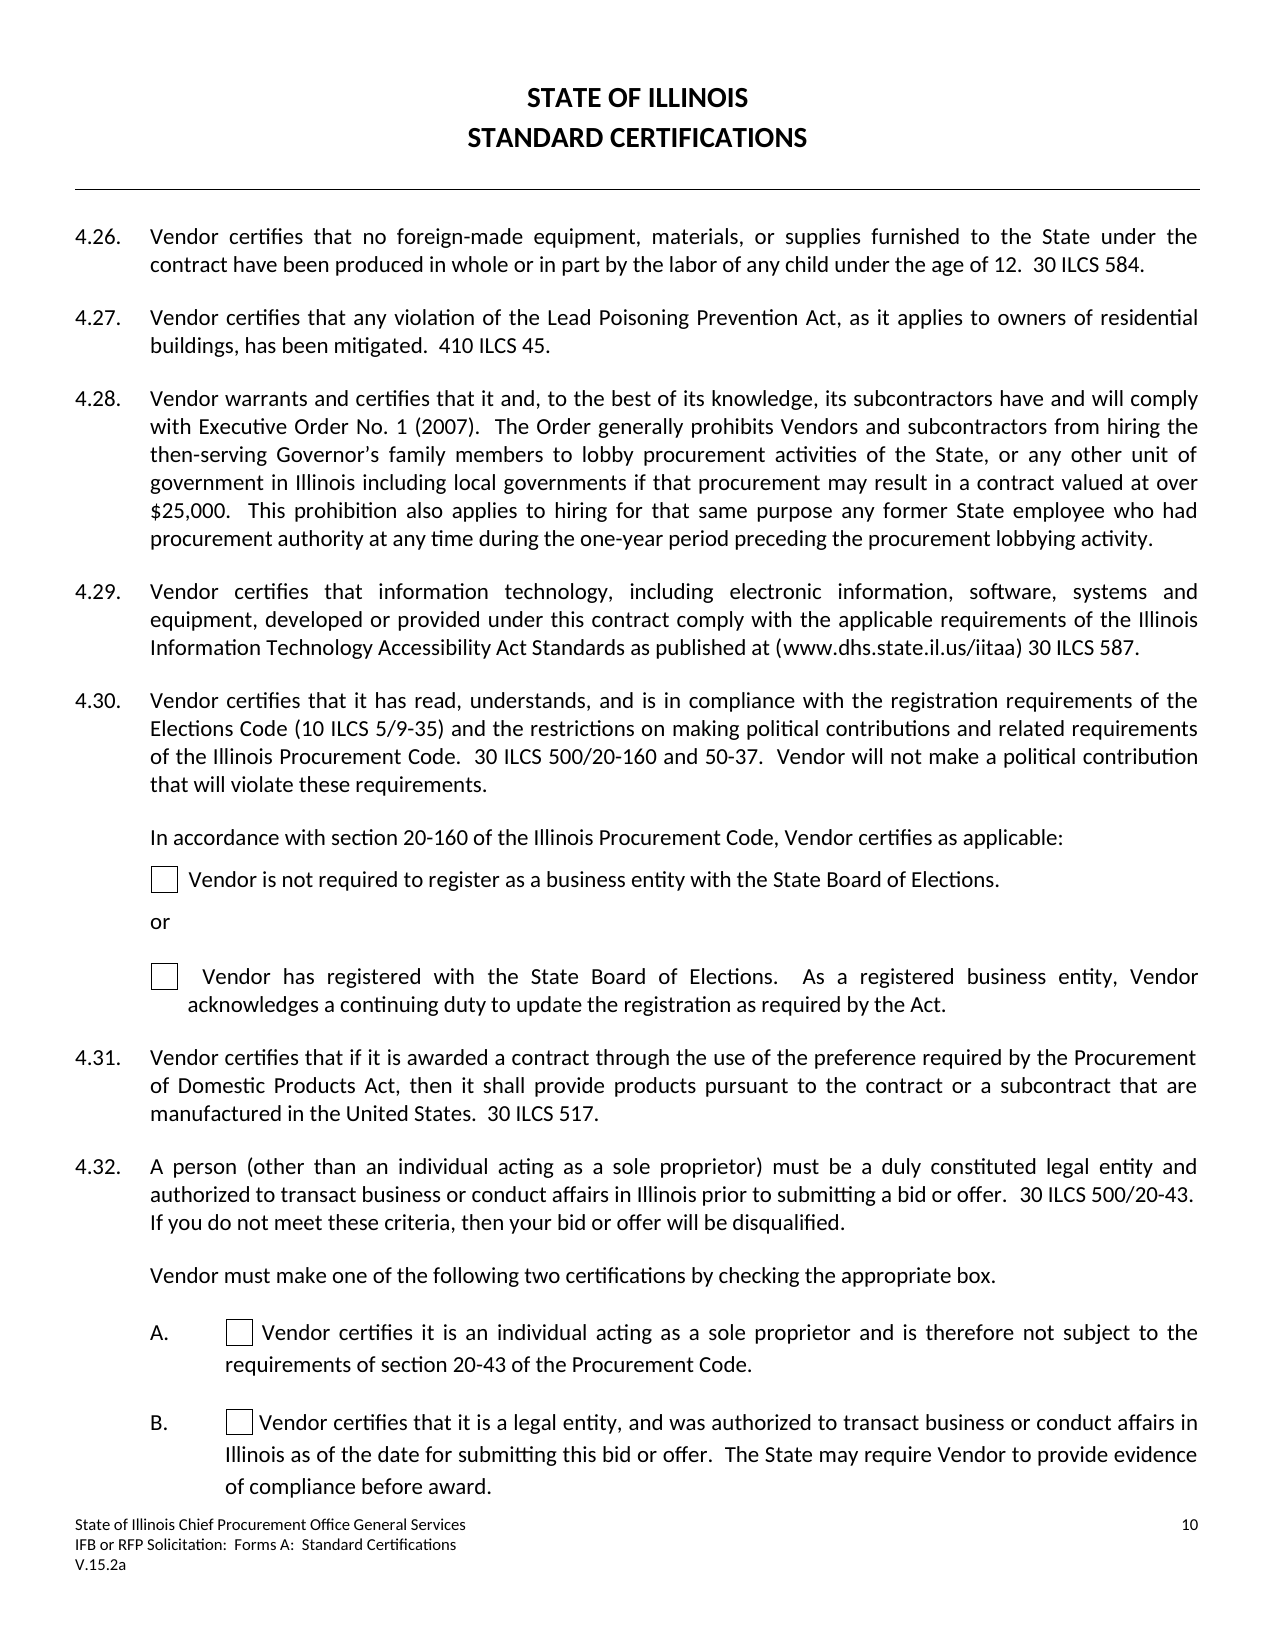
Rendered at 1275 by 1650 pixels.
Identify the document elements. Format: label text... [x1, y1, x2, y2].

list Vendor certifies that information technology, including electronic information, software, systems and equipment, developed or provided under this contract comply with the applicable requirements of the Illinois Information Technology Accessibility Act Standards as published at (www.dhs.state.il.us/iitaa) 30 ILCS 587. [75, 577, 1200, 661]
list A person (other than an individual acting as a sole proprietor) must be a duly constituted legal entity and authorized to transact business or conduct affairs in Illinois prior to submitting a bid or offer. 30 ILCS 500/20-43. If you do not meet these criteria, then your bid or offer will be disqualified. [75, 1152, 1200, 1236]
list Vendor certifies that if it is awarded a contract through the use of the preference required by the Procurement of Domestic Products Act, then it shall provide products pursuant to the contract or a subcontract that are manufactured in the United States. 30 ILCS 517. [75, 1043, 1200, 1127]
text or [150, 907, 1200, 935]
list Vendor certifies that it is a legal entity, and was authorized to transact business or conduct affairs in Illinois as of the date for submitting this bid or offer. The State may require Vendor to provide evidence of compliance before award. [150, 1408, 1200, 1500]
list Vendor warrants and certifies that it and, to the best of its knowledge, its subcontractors have and will comply with Executive Order No. 1 (2007). The Order generally prohibits Vendors and subcontractors from hiring the then-serving Governor’s family members to lobby procurement activities of the State, or any other unit of government in Illinois including local governments if that procurement may result in a contract valued at over $25,000. This prohibition also applies to hiring for that same purpose any former State employee who had procurement authority at any time during the one-year period preceding the procurement lobbying activity. [75, 384, 1200, 552]
list Vendor certifies that no foreign-made equipment, materials, or supplies furnished to the State under the contract have been produced in whole or in part by the labor of any child under the age of 12. 30 ILCS 584. [75, 222, 1200, 278]
list Vendor certifies that it has read, understands, and is in compliance with the registration requirements of the Elections Code (10 ILCS 5/9-35) and the restrictions on making political contributions and related requirements of the Illinois Procurement Code. 30 ILCS 500/20-160 and 50-37. Vendor will not make a political contribution that will violate these requirements. [75, 686, 1200, 798]
text Vendor is not required to register as a business entity with the State Board of Elections. [150, 865, 1200, 893]
list Vendor has registered with the State Board of Elections. As a registered business entity, Vendor acknowledges a continuing duty to update the registration as required by the Act. [150, 962, 1200, 1018]
list Vendor certifies that any violation of the Lead Poisoning Prevention Act, as it applies to owners of residential buildings, has been mitigated. 410 ILCS 45. [75, 303, 1200, 359]
list Vendor certifies it is an individual acting as a sole proprietor and is therefore not subject to the requirements of section 20-43 of the Procurement Code. [150, 1318, 1200, 1378]
text In accordance with section 20-160 of the Illinois Procurement Code, Vendor certifies as applicable: [150, 823, 1200, 851]
text Vendor must make one of the following two certifications by checking the appropriate box. [150, 1261, 1200, 1289]
